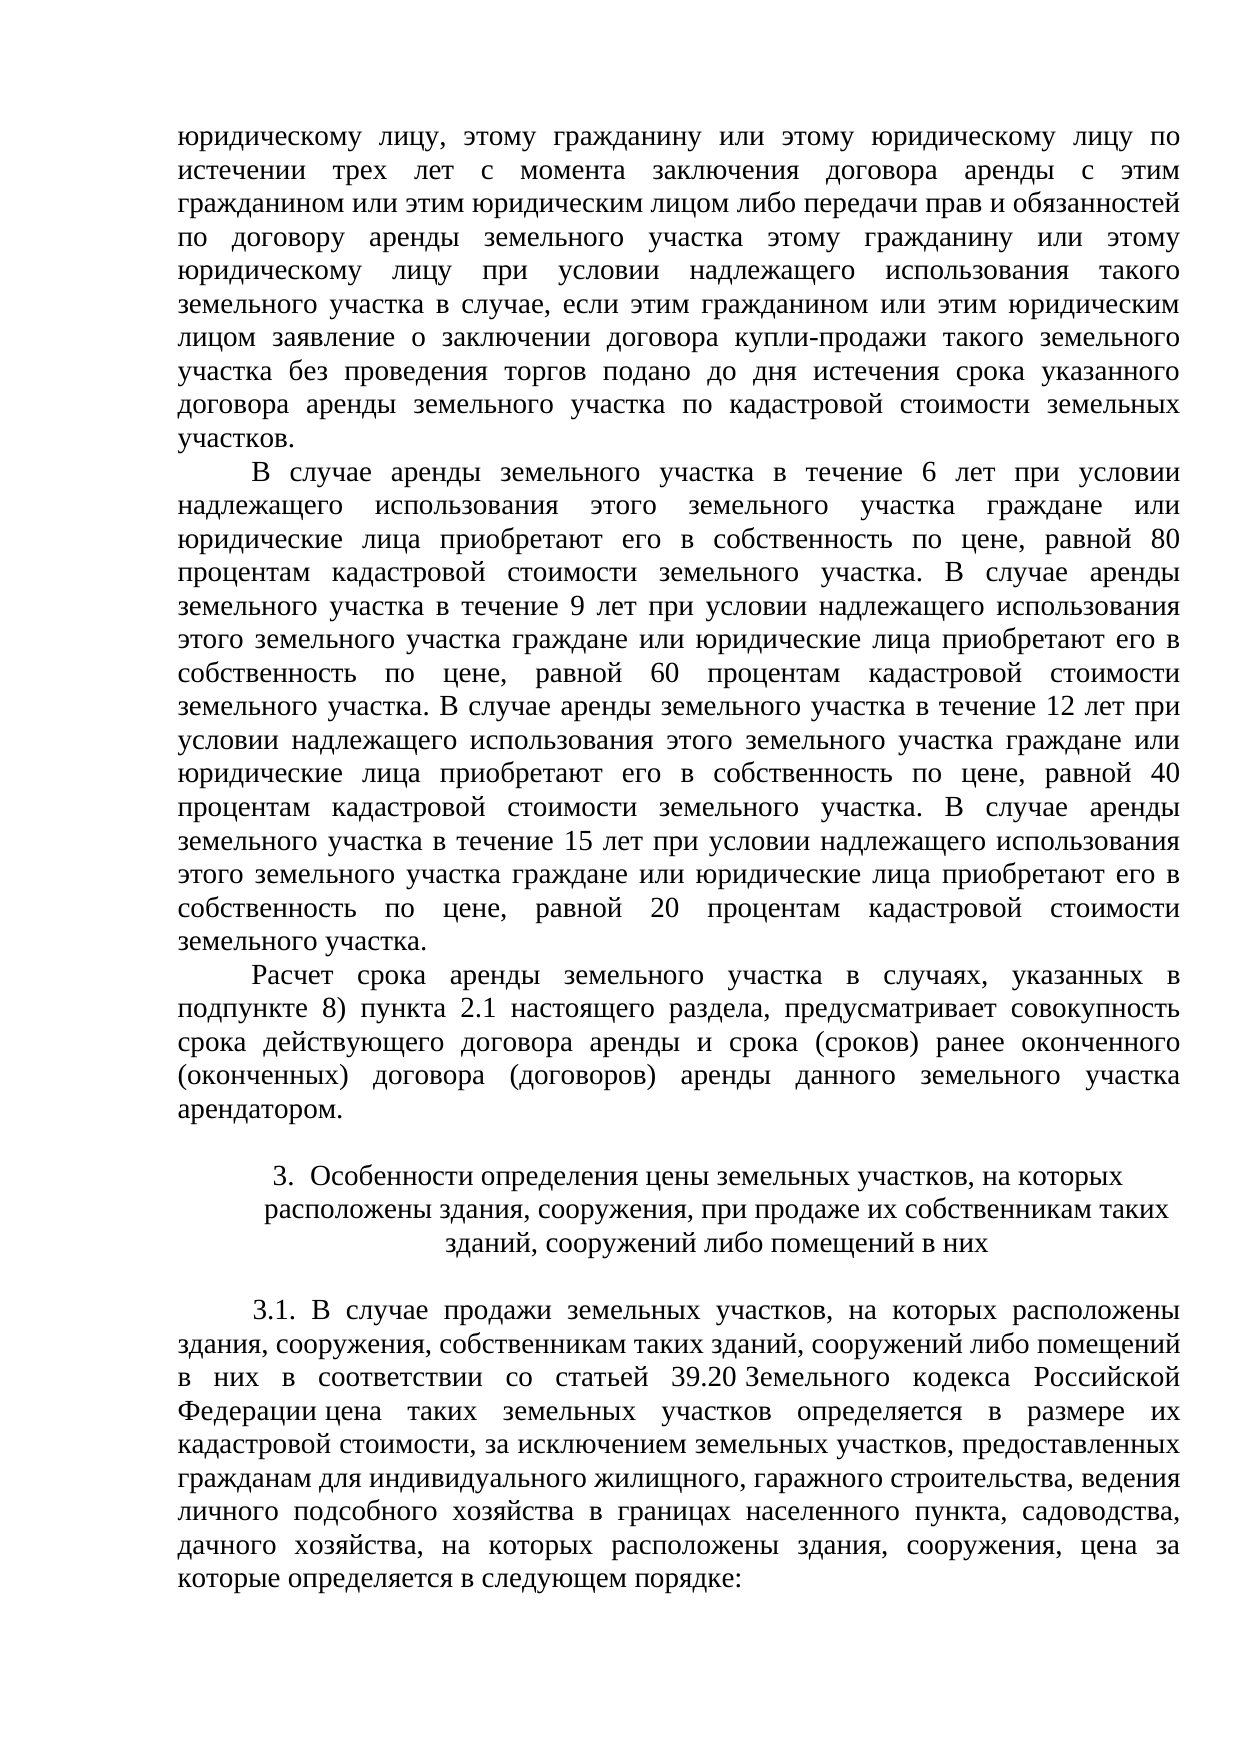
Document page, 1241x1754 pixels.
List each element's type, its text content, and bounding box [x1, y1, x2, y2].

list Особенности определения цены земельных участков, на которых расположены здания, сооружения, при продаже их собственникам таких зданий, сооружений либо помещений в них [215, 1158, 1181, 1259]
text Расчет срока аренды земельного участка в случаях, указанных в подпункте 8) пункта 2.1 настоящего раздела, предусматривает совокупность срока действующего договора аренды и срока (сроков) ранее оконченного (оконченных) договора (договоров) аренды данного земельного участка арендатором. [177, 957, 1181, 1124]
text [177, 118, 1181, 454]
text 3.1. В случае продажи земельных участков, на которых расположены здания, сооружения, собственникам таких зданий, сооружений либо помещений в них в соответствии со статьей 39.20 Земельного кодекса Российской Федерации цена таких земельных участков определяется в размере их кадастровой стоимости, за исключением земельных участков, предоставленных гражданам для индивидуального жилищного, гаражного строительства, ведения личного подсобного хозяйства в границах населенного пункта, садоводства, дачного хозяйства, на которых расположены здания, сооружения, цена за которые определяется в следующем порядке: [177, 1292, 1181, 1594]
text В случае аренды земельного участка в течение 6 лет при условии надлежащего использования этого земельного участка граждане или юридические лица приобретают его в собственность по цене, равной 80 процентам кадастровой стоимости земельного участка. В случае аренды земельного участка в течение 9 лет при условии надлежащего использования этого земельного участка граждане или юридические лица приобретают его в собственность по цене, равной 60 процентам кадастровой стоимости земельного участка. В случае аренды земельного участка в течение 12 лет при условии надлежащего использования этого земельного участка граждане или юридические лица приобретают его в собственность по цене, равной 40 процентам кадастровой стоимости земельного участка. В случае аренды земельного участка в течение 15 лет при условии надлежащего использования этого земельного участка граждане или юридические лица приобретают его в собственность по цене, равной 20 процентам кадастровой стоимости земельного участка. [177, 454, 1181, 957]
